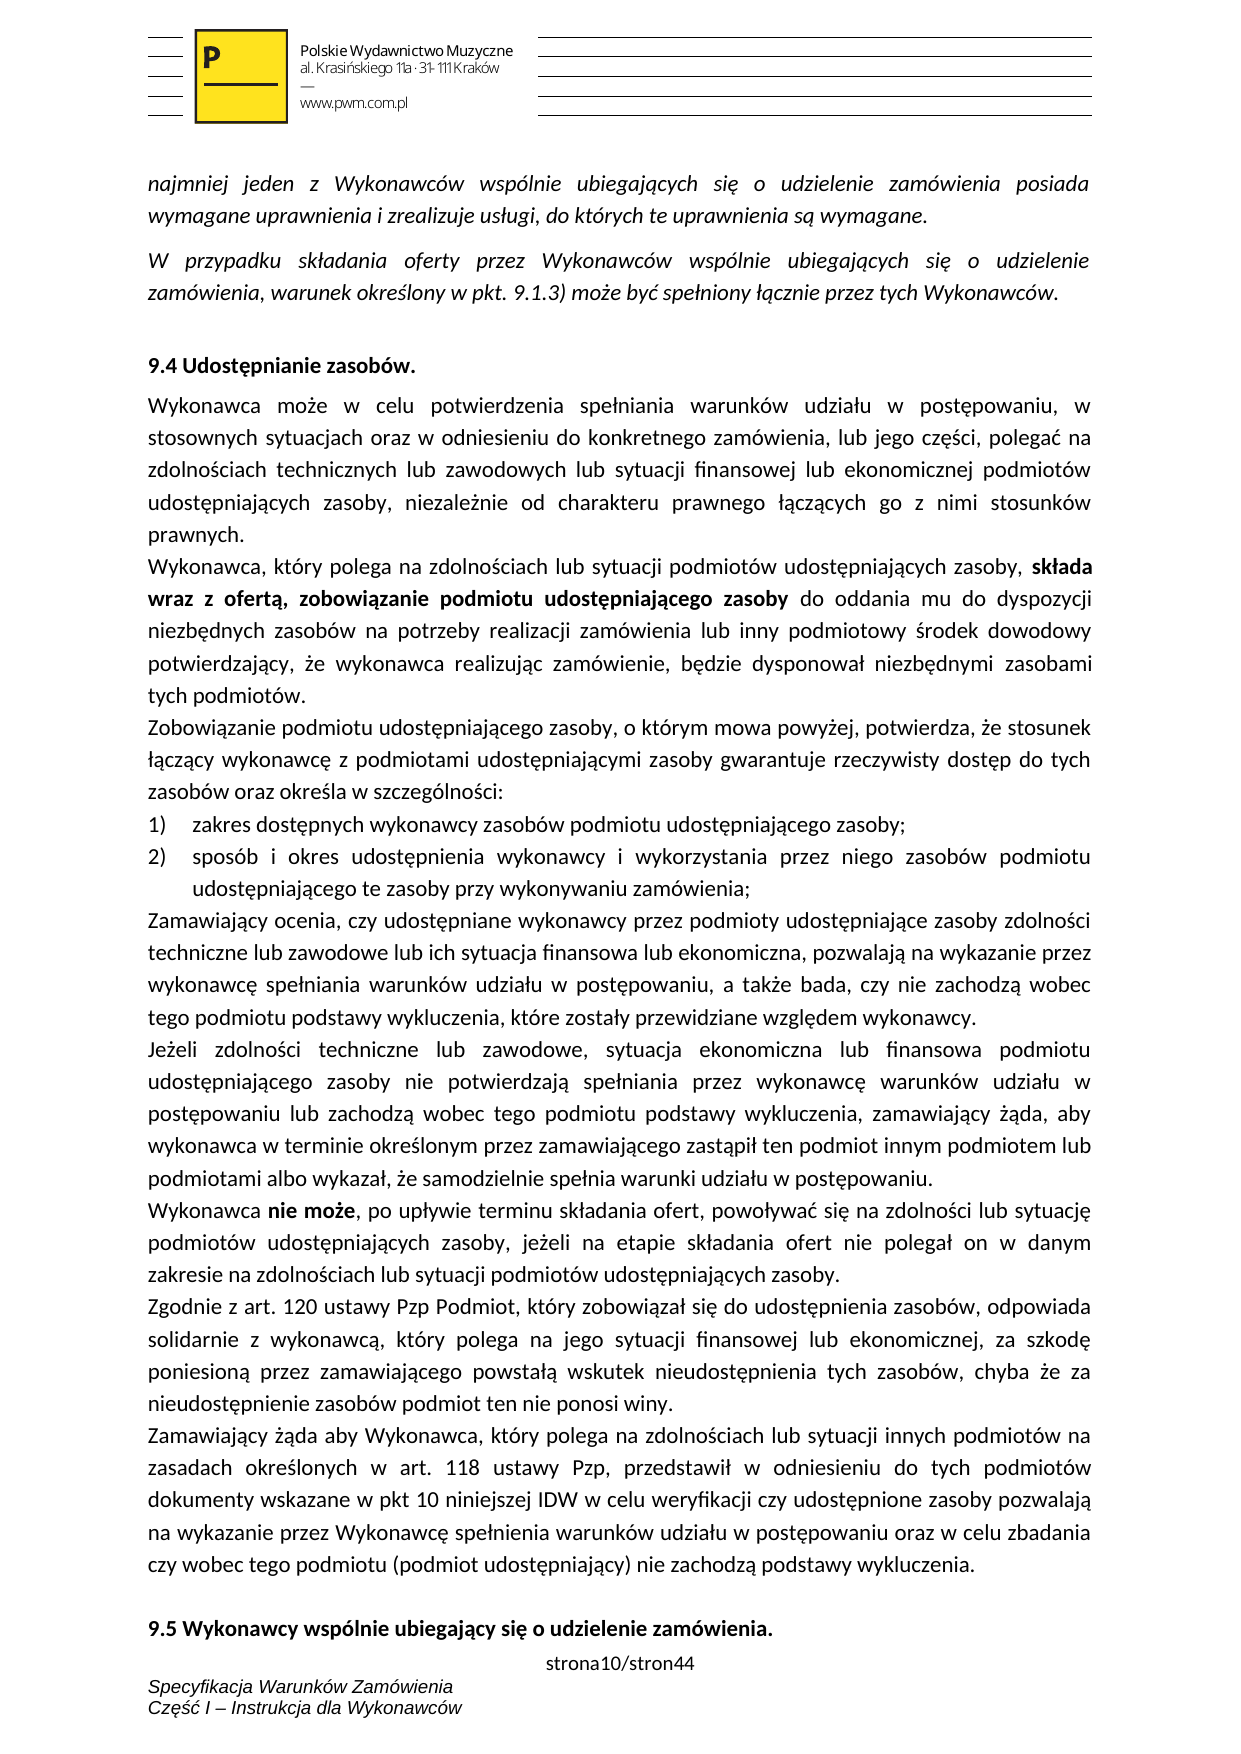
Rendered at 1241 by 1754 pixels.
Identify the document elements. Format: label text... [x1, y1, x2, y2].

text Zamawiający ocenia, czy udostępniane wykonawcy przez podmioty udostępniające zasoby zdolności techniczne lub zawodowe lub ich sytuacja finansowa lub ekonomiczna, pozwalają na wykazanie przez wykonawcę spełniania warunków udziału w postępowaniu, a także bada, czy nie zachodzą wobec tego podmiotu podstawy wykluczenia, które zostały przewidziane względem wykonawcy. [148, 906, 1093, 1031]
text Wykonawca, który polega na zdolnościach lub sytuacji podmiotów udostępniających zasoby, składa wraz z ofertą, zobowiązanie podmiotu udostępniającego zasoby do oddania mu do dyspozycji niezbędnych zasobów na potrzeby realizacji zamówienia lub inny podmiotowy środek dowodowy potwierdzający, że wykonawca realizując zamówienie, będzie dysponował niezbędnymi zasobami tych podmiotów. [148, 552, 1093, 709]
list W przypadku składania oferty przez Wykonawców wspólnie ubiegających się o udzielenie zamówienia, warunek określony w pkt. 9.1.3) może być spełniony łącznie przez tych Wykonawców. [148, 246, 1093, 306]
text Wykonawca może w celu potwierdzenia spełniania warunków udziału w postępowaniu, w stosownych sytuacjach oraz w odniesieniu do konkretnego zamówienia, lub jego części, polegać na zdolnościach technicznych lub zawodowych lub sytuacji finansowej lub ekonomicznej podmiotów udostępniających zasoby, niezależnie od charakteru prawnego łączących go z nimi stosunków prawnych. [148, 391, 1093, 548]
text 1) zakres dostępnych wykonawcy zasobów podmiotu udostępniającego zasoby; [148, 810, 1093, 838]
subtitle 9.5 Wykonawcy wspólnie ubiegający się o udzielenie zamówienia. [148, 1614, 1093, 1642]
text 2) sposób i okres udostępnienia wykonawcy i wykorzystania przez niego zasobów podmiotu udostępniającego te zasoby przy wykonywaniu zamówienia; [148, 842, 1093, 902]
text Zobowiązanie podmiotu udostępniającego zasoby, o którym mowa powyżej, potwierdza, że stosunek łączący wykonawcę z podmiotami udostępniającymi zasoby gwarantuje rzeczywisty dostęp do tych zasobów oraz określa w szczególności: [148, 713, 1093, 806]
text Wykonawca nie może, po upływie terminu składania ofert, powoływać się na zdolności lub sytuację podmiotów udostępniających zasoby, jeżeli na etapie składania ofert nie polegał on w danym zakresie na zdolnościach lub sytuacji podmiotów udostępniających zasoby. [148, 1196, 1093, 1288]
subtitle 9.4 Udostępnianie zasobów. [148, 351, 1093, 379]
text Zgodnie z art. 120 ustawy Pzp Podmiot, który zobowiązał się do udostępnienia zasobów, odpowiada solidarnie z wykonawcą, który polega na jego sytuacji finansowej lub ekonomicznej, za szkodę poniesioną przez zamawiającego powstałą wskutek nieudostępnienia tych zasobów, chyba że za nieudostępnienie zasobów podmiot ten nie ponosi winy. [148, 1292, 1093, 1417]
text Zamawiający żąda aby Wykonawca, który polega na zdolnościach lub sytuacji innych podmiotów na zasadach określonych w art. 118 ustawy Pzp, przedstawił w odniesieniu do tych podmiotów dokumenty wskazane w pkt 10 niniejszej IDW w celu weryfikacji czy udostępnione zasoby pozwalają na wykazanie przez Wykonawcę spełnienia warunków udziału w postępowaniu oraz w celu zbadania czy wobec tego podmiotu (podmiot udostępniający) nie zachodzą podstawy wykluczenia. [148, 1421, 1093, 1578]
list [148, 169, 1093, 229]
text Jeżeli zdolności techniczne lub zawodowe, sytuacja ekonomiczna lub finansowa podmiotu udostępniającego zasoby nie potwierdzają spełniania przez wykonawcę warunków udziału w postępowaniu lub zachodzą wobec tego podmiotu podstawy wykluczenia, zamawiający żąda, aby wykonawca w terminie określonym przez zamawiającego zastąpił ten podmiot innym podmiotem lub podmiotami albo wykazał, że samodzielnie spełnia warunki udziału w postępowaniu. [148, 1035, 1093, 1192]
